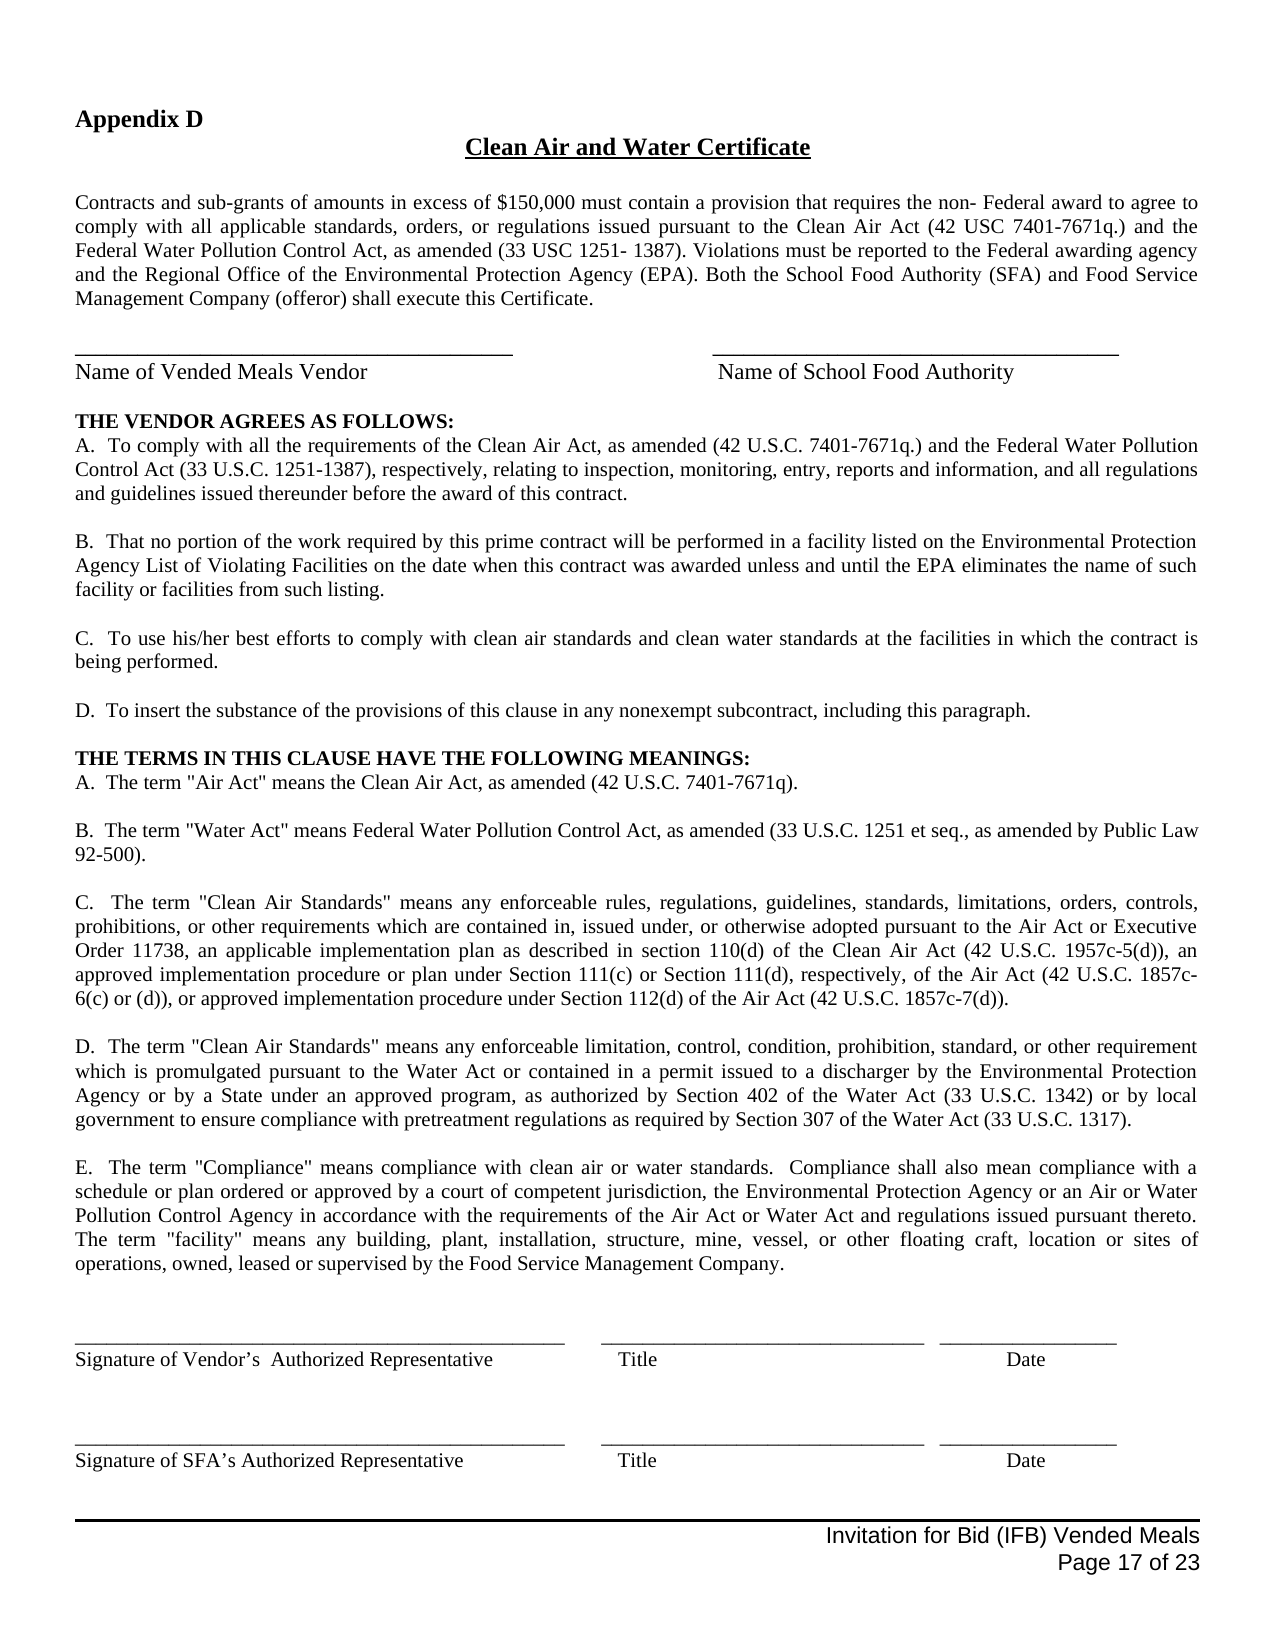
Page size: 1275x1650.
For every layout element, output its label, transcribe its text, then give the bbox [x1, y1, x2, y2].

text A. The term "Air Act" means the Clean Air Act, as amended (42 U.S.C. 7401-7671q). [75, 770, 1200, 794]
text Signature of Vendor’s Authorized Representative Title Date [75, 1347, 1200, 1371]
text Contracts and sub-grants of amounts in excess of $150,000 must contain a provision that requires the non- Federal award to agree to comply with all applicable standards, orders, or regulations issued pursuant to the Clean Air Act (42 USC 7401-7671q.) and the Federal Water Pollution Control Act, as amended (33 USC 1251- 1387). Violations must be reported to the Federal awarding agency and the Regional Office of the Environmental Protection Agency (EPA). Both the School Food Authority (SFA) and Food Service Management Company (offeror) shall execute this Certificate. [75, 190, 1200, 310]
text B. The term "Water Act" means Federal Water Pollution Control Act, as amended (33 U.S.C. 1251 et seq., as amended by Public Law 92-500). [75, 818, 1200, 866]
text __________________________________________ _______________________________________ [75, 334, 1200, 358]
text _______________________________________________ _______________________________ _________________ [75, 1424, 1200, 1448]
text B. That no portion of the work required by this prime contract will be performed in a facility listed on the Environmental Protection Agency List of Violating Facilities on the date when this contract was awarded unless and until the EPA eliminates the name of such facility or facilities from such listing. [75, 529, 1200, 601]
text _______________________________________________ _______________________________ _________________ [75, 1323, 1200, 1347]
text D. The term "Clean Air Standards" means any enforceable limitation, control, condition, prohibition, standard, or other requirement which is promulgated pursuant to the Water Act or contained in a permit issued to a discharger by the Environmental Protection Agency or by a State under an approved program, as authorized by Section 402 of the Water Act (33 U.S.C. 1342) or by local government to ensure compliance with pretreatment regulations as required by Section 307 of the Water Act (33 U.S.C. 1317). [75, 1034, 1200, 1131]
text Name of Vended Meals Vendor Name of School Food Authority [75, 358, 1200, 385]
text D. To insert the substance of the provisions of this clause in any nonexempt subcontract, including this paragraph. [75, 698, 1200, 722]
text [75, 1448, 1200, 1472]
text THE VENDOR AGREES AS FOLLOWS: [75, 409, 1200, 433]
text Clean Air and Water Certificate [75, 132, 1200, 161]
text A. To comply with all the requirements of the Clean Air Act, as amended (42 U.S.C. 7401-7671q.) and the Federal Water Pollution Control Act (33 U.S.C. 1251-1387), respectively, relating to inspection, monitoring, entry, reports and information, and all regulations and guidelines issued thereunder before the award of this contract. [75, 433, 1200, 505]
text THE TERMS IN THIS CLAUSE HAVE THE FOLLOWING MEANINGS: [75, 746, 1200, 770]
text Appendix D [75, 104, 1200, 132]
text C. To use his/her best efforts to comply with clean air standards and clean water standards at the facilities in which the contract is being performed. [75, 625, 1200, 673]
text C. The term "Clean Air Standards" means any enforceable rules, regulations, guidelines, standards, limitations, orders, controls, prohibitions, or other requirements which are contained in, issued under, or otherwise adopted pursuant to the Air Act or Executive Order 11738, an applicable implementation plan as described in section 110(d) of the Clean Air Act (42 U.S.C. 1957c-5(d)), an approved implementation procedure or plan under Section 111(c) or Section 111(d), respectively, of the Air Act (42 U.S.C. 1857c-6(c) or (d)), or approved implementation procedure under Section 112(d) of the Air Act (42 U.S.C. 1857c-7(d)). [75, 890, 1200, 1010]
text E. The term "Compliance" means compliance with clean air or water standards. Compliance shall also mean compliance with a schedule or plan ordered or approved by a court of competent jurisdiction, the Environmental Protection Agency or an Air or Water Pollution Control Agency in accordance with the requirements of the Air Act or Water Act and regulations issued pursuant thereto. The term "facility" means any building, plant, installation, structure, mine, vessel, or other floating craft, location or sites of operations, owned, leased or supervised by the Food Service Management Company. [75, 1155, 1200, 1275]
